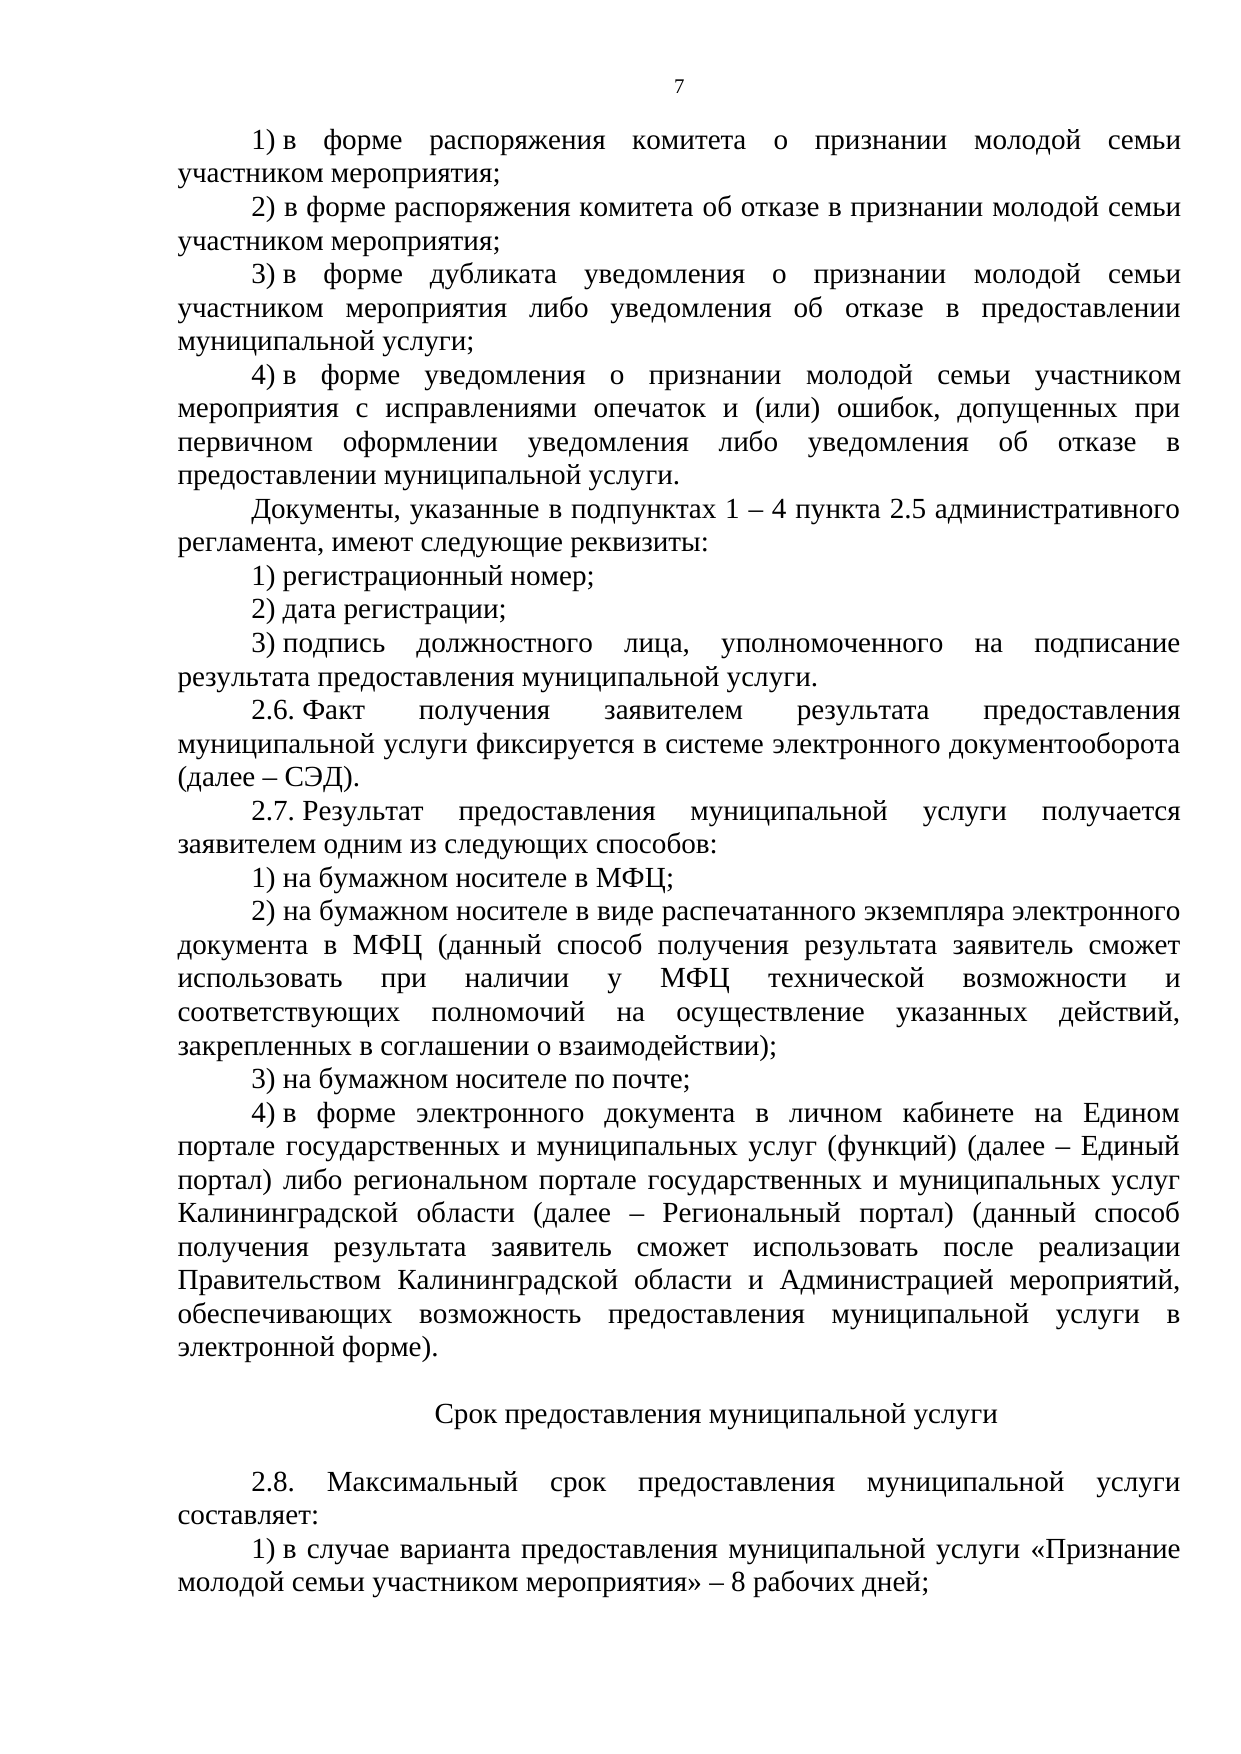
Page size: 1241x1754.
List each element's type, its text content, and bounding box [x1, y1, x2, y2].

text 1) на бумажном носителе в МФЦ; [251, 860, 1181, 893]
text 2) на бумажном носителе в виде распечатанного экземпляра электронного документа в МФЦ (данный способ получения результата заявитель сможет использовать при наличии у МФЦ технической возможности и соответствующих полномочий на осуществление указанных действий, закрепленных в соглашении о взаимодействии); [177, 893, 1181, 1061]
text 2.8. Максимальный срок предоставления муниципальной услуги составляет: [177, 1464, 1181, 1531]
text 4) в форме уведомления о признании молодой семьи участником мероприятия с исправлениями опечаток и (или) ошибок, допущенных при первичном оформлении уведомления либо уведомления об отказе в предоставлении муниципальной услуги. [177, 357, 1181, 491]
text 1) регистрационный номер; [177, 558, 1181, 592]
text 2.7. Результат предоставления муниципальной услуги получается заявителем одним из следующих способов: [177, 793, 1181, 860]
text Документы, указанные в подпунктах 1 – 4 пункта 2.5 административного регламента, имеют следующие реквизиты: [177, 491, 1181, 558]
text Срок предоставления муниципальной услуги [177, 1397, 1181, 1430]
text 2) дата регистрации; [177, 592, 1181, 625]
text 2) в форме распоряжения комитета об отказе в признании молодой семьи участником мероприятия; [177, 189, 1181, 256]
text 3) на бумажном носителе по почте; [251, 1061, 1181, 1095]
text 2.6. Факт получения заявителем результата предоставления муниципальной услуги фиксируется в системе электронного документооборота (далее – СЭД). [177, 692, 1181, 793]
text 4) в форме электронного документа в личном кабинете на Едином портале государственных и муниципальных услуг (функций) (далее – Единый портал) либо региональном портале государственных и муниципальных услуг Калининградской области (далее – Региональный портал) (данный способ получения результата заявитель сможет использовать после реализации Правительством Калининградской области и Администрацией мероприятий, обеспечивающих возможность предоставления муниципальной услуги в электронной форме). [177, 1095, 1181, 1363]
text 1) в случае варианта предоставления муниципальной услуги «Признание молодой семьи участником мероприятия» – 8 рабочих дней; [177, 1531, 1181, 1598]
text 1) в форме распоряжения комитета о признании молодой семьи участником мероприятия; [177, 122, 1181, 189]
text 3) в форме дубликата уведомления о признании молодой семьи участником мероприятия либо уведомления об отказе в предоставлении муниципальной услуги; [177, 256, 1181, 357]
text 3) подпись должностного лица, уполномоченного на подписание результата предоставления муниципальной услуги. [177, 625, 1181, 692]
